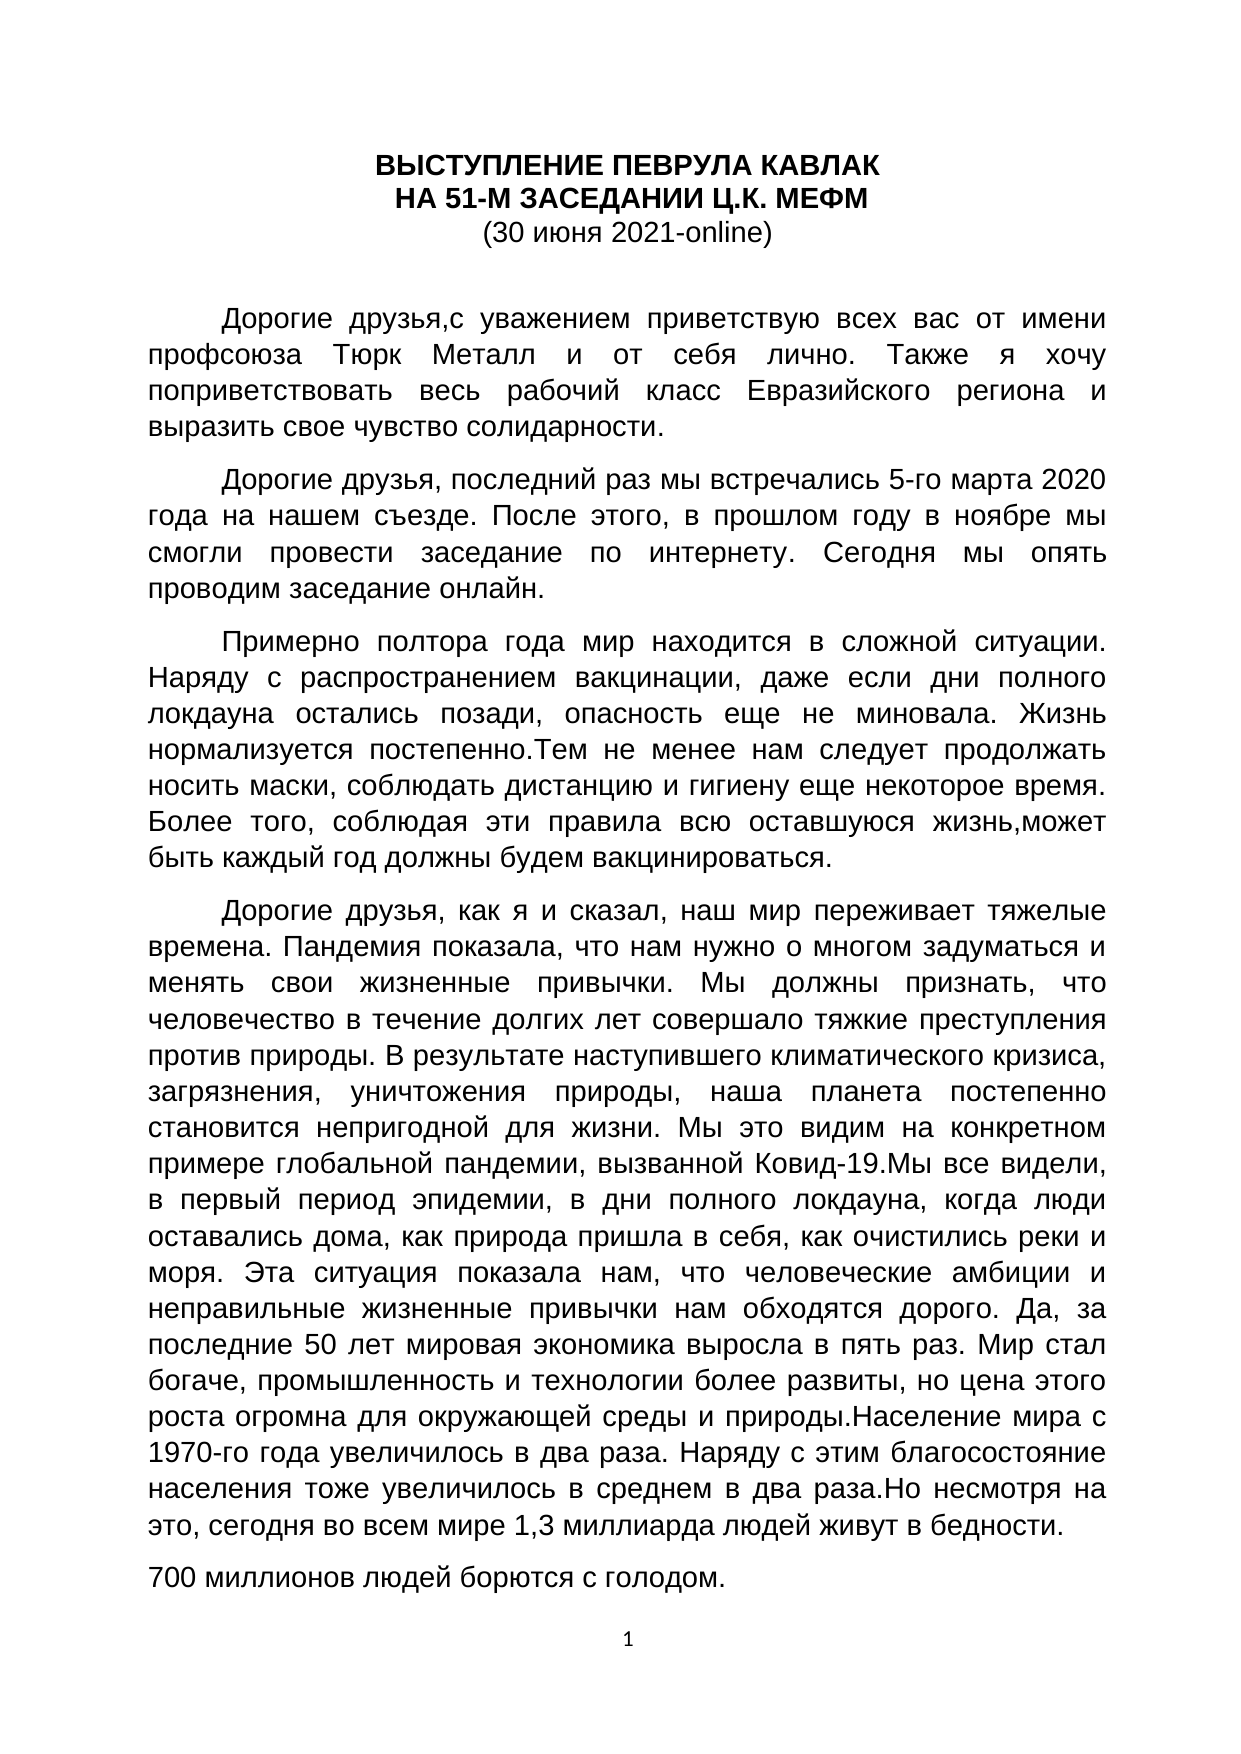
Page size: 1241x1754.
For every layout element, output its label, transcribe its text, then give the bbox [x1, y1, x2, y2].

text 700 миллионов людей борются с голодом. [148, 1561, 1107, 1594]
text НА 51-М ЗАСЕДАНИИ Ц.К. МЕФМ [148, 181, 1107, 215]
text Дорогие друзья, как я и сказал, наш мир переживает тяжелые времена. Пандемия показала, что нам нужно о многом задуматься и менять свои жизненные привычки. Мы должны признать, что человечество в течение долгих лет совершало тяжкие преступления против природы. В результате наступившего климатического кризиса, загрязнения, уничтожения природы, наша планета постепенно становится непригодной для жизни. Мы это видим на конкретном примере глобальной пандемии, вызванной Ковид-19.Мы все видели, в первый период эпидемии, в дни полного локдауна, когда люди оставались дома, как природа пришла в себя, как очистились реки и моря. Эта ситуация показала нам, что человеческие амбиции и неправильные жизненные привычки нам обходятся дорого. Да, за последние 50 лет мировая экономика выросла в пять раз. Мир стал богаче, промышленность и технологии более развиты, но цена этого роста огромна для окружающей среды и природы.Население мира с 1970-го года увеличилось в два раза. Наряду с этим благосостояние населения тоже увеличилось в среднем в два раза.Но несмотря на это, сегодня во всем мире 1,3 миллиарда людей живут в бедности. [148, 893, 1107, 1541]
text Дорогие друзья,с уважением приветствую всех вас от имени профсоюза Тюрк Металл и от себя лично. Также я хочу поприветствовать весь рабочий класс Евразийского региона и выразить свое чувство солидарности. [148, 301, 1107, 443]
text Примерно полтора года мир находится в сложной ситуации. Наряду с распространением вакцинации, даже если дни полного локдауна остались позади, опасность еще не миновала. Жизнь нормализуется постепенно.Тем не менее нам следует продолжать носить маски, соблюдать дистанцию и гигиену еще некоторое время. Более того, соблюдая эти правила всю оставшуюся жизнь,может быть каждый год должны будем вакцинироваться. [148, 623, 1107, 874]
text Дорогие друзья, последний раз мы встречались 5-го марта 2020 года на нашем съезде. После этого, в прошлом году в ноябре мы смогли провести заседание по интернету. Сегодня мы опять проводим заседание онлайн. [148, 462, 1107, 604]
text ВЫСТУПЛЕНИЕ ПЕВРУЛА КАВЛАК [148, 148, 1107, 181]
text (30 июня 2021-online) [148, 215, 1107, 248]
